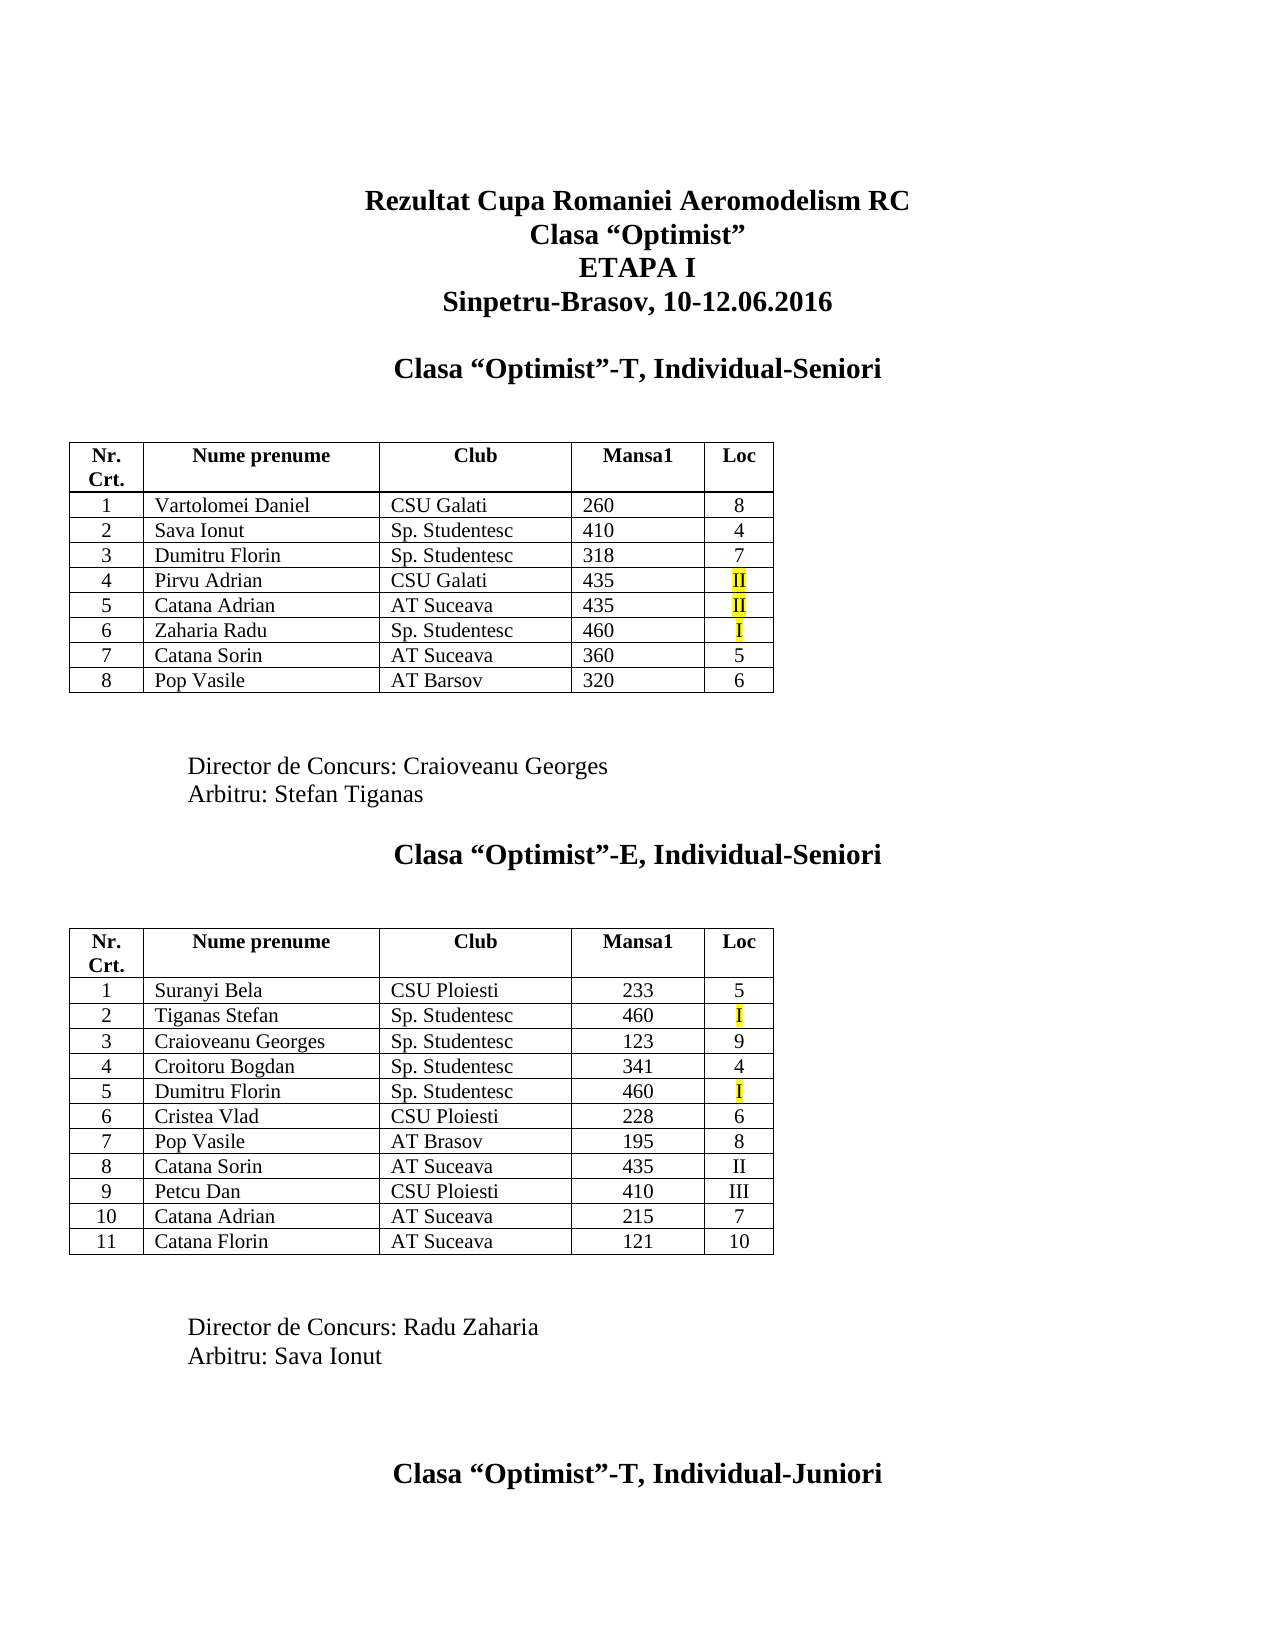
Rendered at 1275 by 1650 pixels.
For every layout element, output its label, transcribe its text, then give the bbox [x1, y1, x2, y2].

text Clasa “Optimist”-E, Individual-Seniori [187, 837, 1087, 871]
table_header Nume prenume [144, 929, 379, 977]
table_header Loc [705, 929, 773, 977]
table_cell Catana Adrian [144, 1204, 379, 1228]
table_cell 121 [572, 1229, 704, 1253]
table_cell Catana Sorin [144, 1154, 379, 1178]
table_cell I [705, 1079, 736, 1103]
table_cell Sp. Studentesc [380, 1054, 571, 1078]
table_cell 5 [70, 593, 143, 617]
table_cell 460 [572, 1079, 704, 1103]
table_cell 7 [705, 543, 773, 567]
table_cell I [743, 1079, 773, 1103]
table_cell Sp. Studentesc [380, 518, 571, 542]
table_cell 7 [705, 1204, 773, 1228]
table_cell CSU Ploiesti [380, 978, 571, 1002]
table_cell 11 [70, 1229, 143, 1253]
table_cell 1 [70, 978, 143, 1002]
text Clasa “Optimist”-T, Individual-Seniori [187, 351, 1087, 385]
table_cell Zaharia Radu [144, 618, 379, 642]
table_cell Pop Vasile [144, 668, 379, 692]
table_cell 6 [705, 1104, 773, 1128]
table_header Club [380, 929, 571, 977]
text Arbitru: Stefan Tiganas [187, 779, 1087, 808]
table_cell 8 [705, 493, 773, 517]
table_cell Pop Vasile [144, 1129, 379, 1153]
text Clasa “Optimist” [187, 217, 1087, 251]
table_cell 4 [70, 1054, 143, 1078]
table_cell 435 [572, 568, 704, 592]
table_cell CSU Galati [380, 493, 571, 517]
text Sinpetru-Brasov, 10-12.06.2016 [187, 284, 1087, 318]
table_cell 318 [572, 543, 704, 567]
table_cell Suranyi Bela [144, 978, 379, 1002]
table_cell 195 [572, 1129, 704, 1153]
table_cell AT Suceava [380, 1204, 571, 1228]
table_header Loc [705, 443, 773, 491]
table_cell 6 [70, 618, 143, 642]
table_cell 8 [705, 1129, 773, 1153]
table_cell 260 [572, 493, 704, 517]
table_cell CSU Ploiesti [380, 1104, 571, 1128]
table_cell 10 [705, 1229, 773, 1253]
table_header Nr. Crt. [70, 443, 143, 491]
table_header Club [380, 443, 571, 491]
table_cell Dumitru Florin [144, 1079, 379, 1103]
table_cell I [705, 1004, 736, 1027]
table_cell Petcu Dan [144, 1179, 379, 1203]
table_cell 460 [572, 1004, 704, 1027]
text Arbitru: Sava Ionut [187, 1341, 1087, 1369]
table_cell II [746, 568, 773, 592]
table_cell Catana Sorin [144, 643, 379, 667]
text ETAPA I [187, 251, 1087, 284]
table_cell 341 [572, 1054, 704, 1078]
text Rezultat Cupa Romaniei Aeromodelism RC [187, 183, 1087, 217]
table_cell AT Barsov [380, 668, 571, 692]
table_cell II [746, 593, 773, 617]
table_cell Craioveanu Georges [144, 1029, 379, 1053]
table_cell II [705, 593, 732, 617]
table_cell 3 [70, 1029, 143, 1053]
table_cell III [705, 1179, 773, 1203]
table_cell 4 [70, 568, 143, 592]
table_cell 410 [572, 518, 704, 542]
table_cell CSU Galati [380, 568, 571, 592]
table_cell 7 [70, 643, 143, 667]
table_cell Sp. Studentesc [380, 618, 571, 642]
table_cell I [705, 618, 736, 642]
table_cell 320 [572, 668, 704, 692]
table_cell 1 [70, 493, 143, 517]
table_cell 9 [70, 1179, 143, 1203]
table_cell 10 [70, 1204, 143, 1228]
table_cell 410 [572, 1179, 704, 1203]
table_cell II [705, 1154, 773, 1178]
table_cell 2 [70, 1004, 143, 1027]
table_cell 4 [705, 518, 773, 542]
table_cell Dumitru Florin [144, 543, 379, 567]
table_cell Croitoru Bogdan [144, 1054, 379, 1078]
text Director de Concurs: Craioveanu Georges [187, 751, 1087, 779]
table_cell 4 [705, 1054, 773, 1078]
table_cell Sava Ionut [144, 518, 379, 542]
table_cell 8 [70, 668, 143, 692]
table_cell 5 [705, 643, 773, 667]
table_cell 9 [705, 1029, 773, 1053]
table_cell 6 [705, 668, 773, 692]
table_cell AT Suceava [380, 593, 571, 617]
table_header Nr. Crt. [70, 929, 143, 977]
table_cell Sp. Studentesc [380, 1004, 571, 1027]
table_cell AT Brasov [380, 1129, 571, 1153]
table_cell II [705, 568, 732, 592]
table_cell 460 [572, 618, 704, 642]
table_cell Catana Adrian [144, 593, 379, 617]
table_cell 6 [70, 1104, 143, 1128]
table_cell Tiganas Stefan [144, 1004, 379, 1027]
table_cell 5 [705, 978, 773, 1002]
table_cell AT Suceava [380, 643, 571, 667]
table_cell 2 [70, 518, 143, 542]
table_cell 5 [70, 1079, 143, 1103]
table_cell Cristea Vlad [144, 1104, 379, 1128]
table_header Mansa1 [572, 929, 704, 977]
table_cell 435 [572, 593, 704, 617]
table_header Mansa1 [572, 443, 704, 491]
text Director de Concurs: Radu Zaharia [187, 1312, 1087, 1341]
table_cell 123 [572, 1029, 704, 1053]
table_header Nume prenume [144, 443, 379, 491]
table_cell 435 [572, 1154, 704, 1178]
table_cell Sp. Studentesc [380, 543, 571, 567]
table_cell 3 [70, 543, 143, 567]
table_cell Catana Florin [144, 1229, 379, 1253]
table_cell I [743, 618, 773, 642]
table_cell 7 [70, 1129, 143, 1153]
table_cell AT Suceava [380, 1229, 571, 1253]
table_cell Pirvu Adrian [144, 568, 379, 592]
table_cell 360 [572, 643, 704, 667]
table_cell 215 [572, 1204, 704, 1228]
table_cell Sp. Studentesc [380, 1079, 571, 1103]
table_cell CSU Ploiesti [380, 1179, 571, 1203]
table_cell I [743, 1004, 773, 1027]
table_cell Vartolomei Daniel [144, 493, 379, 517]
text Clasa “Optimist”-T, Individual-Juniori [187, 1456, 1087, 1489]
table_cell 228 [572, 1104, 704, 1128]
table_cell Sp. Studentesc [380, 1029, 571, 1053]
table_cell 8 [70, 1154, 143, 1178]
table_cell 233 [572, 978, 704, 1002]
table_cell AT Suceava [380, 1154, 571, 1178]
